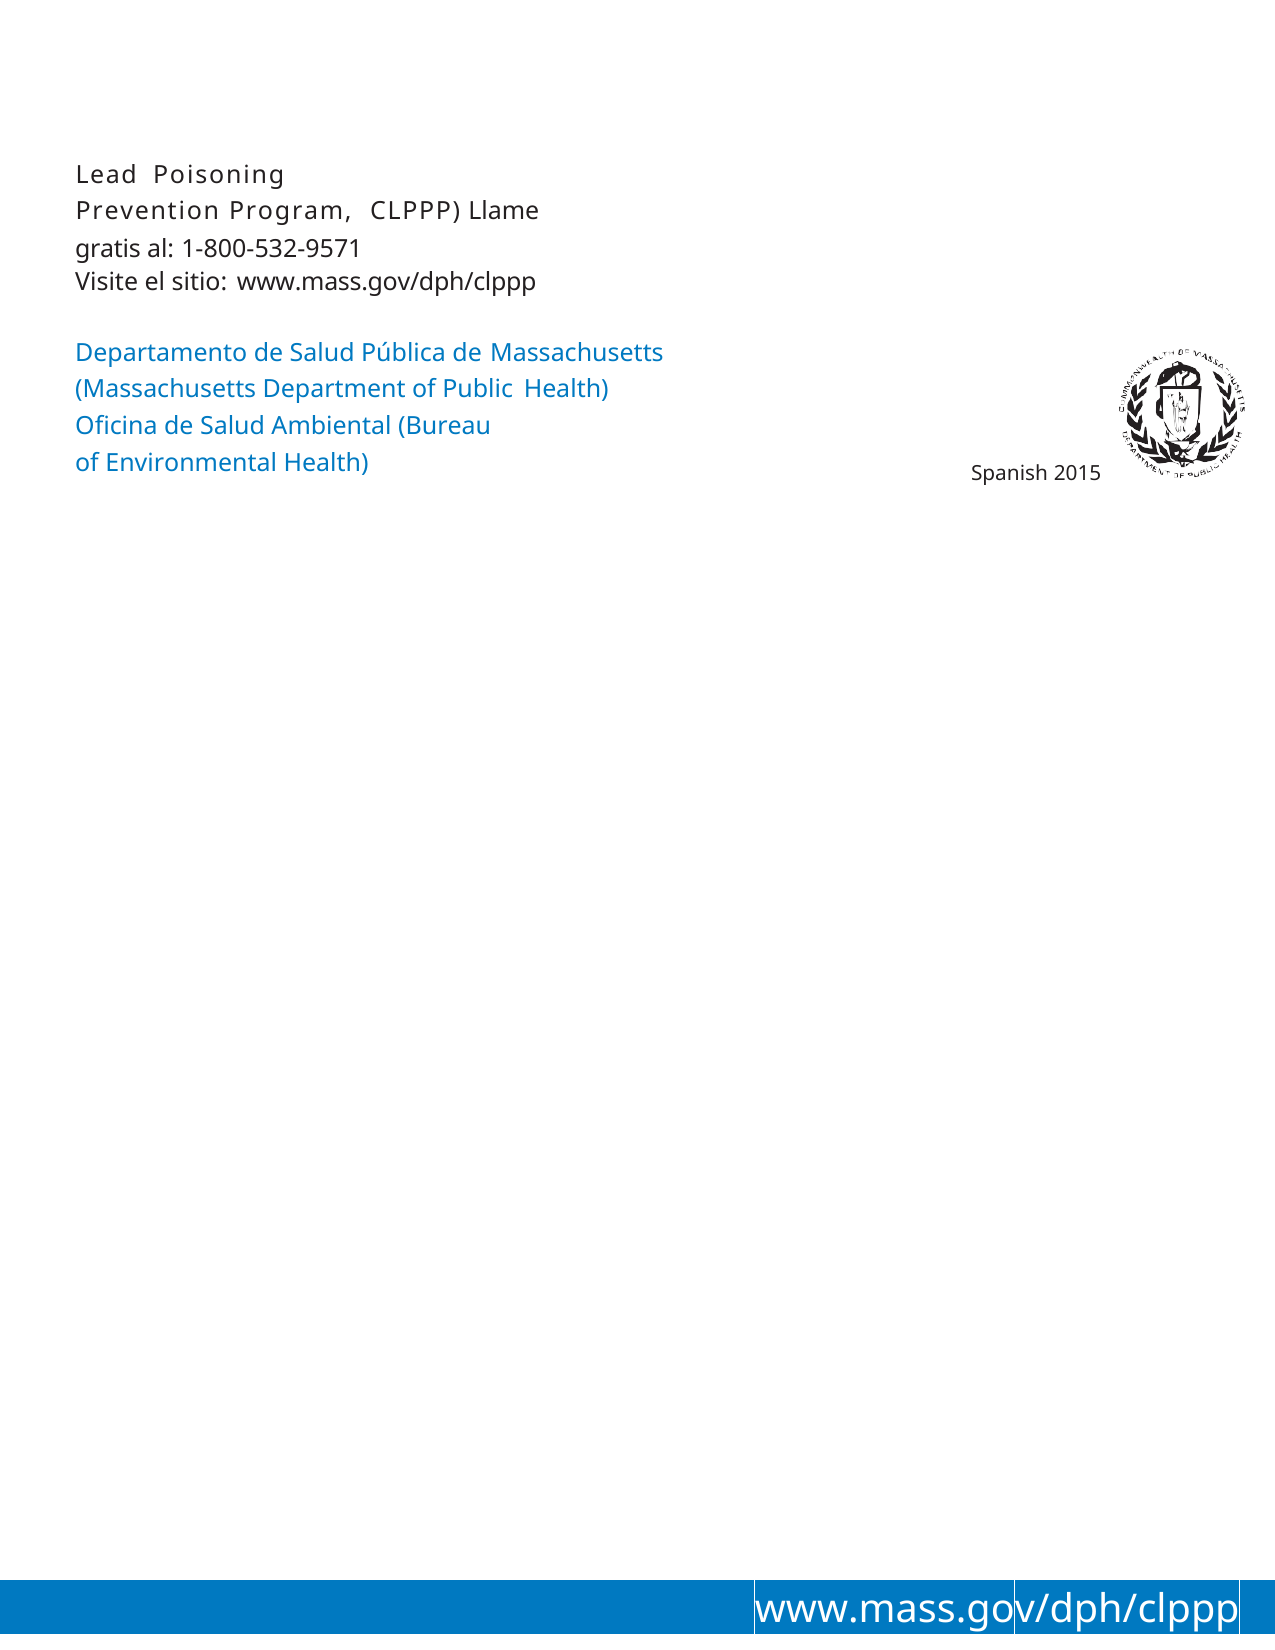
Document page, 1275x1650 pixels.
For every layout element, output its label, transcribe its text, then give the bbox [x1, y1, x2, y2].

picture [1119, 349, 1245, 478]
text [75, 156, 708, 190]
text Departamento de Salud Pública de Massachusetts (Massachusetts Department of Public Health) [75, 334, 686, 405]
text Oficina de Salud Ambiental (Bureau of Environmental Health) [75, 408, 498, 478]
text Spanish 2015 [971, 458, 1275, 487]
text Prevention Program, CLPPP) Llame gratis al: 1-800-532-9571 [75, 193, 551, 264]
text Visite el sitio: www.mass.gov/dph/clppp [75, 268, 1275, 296]
